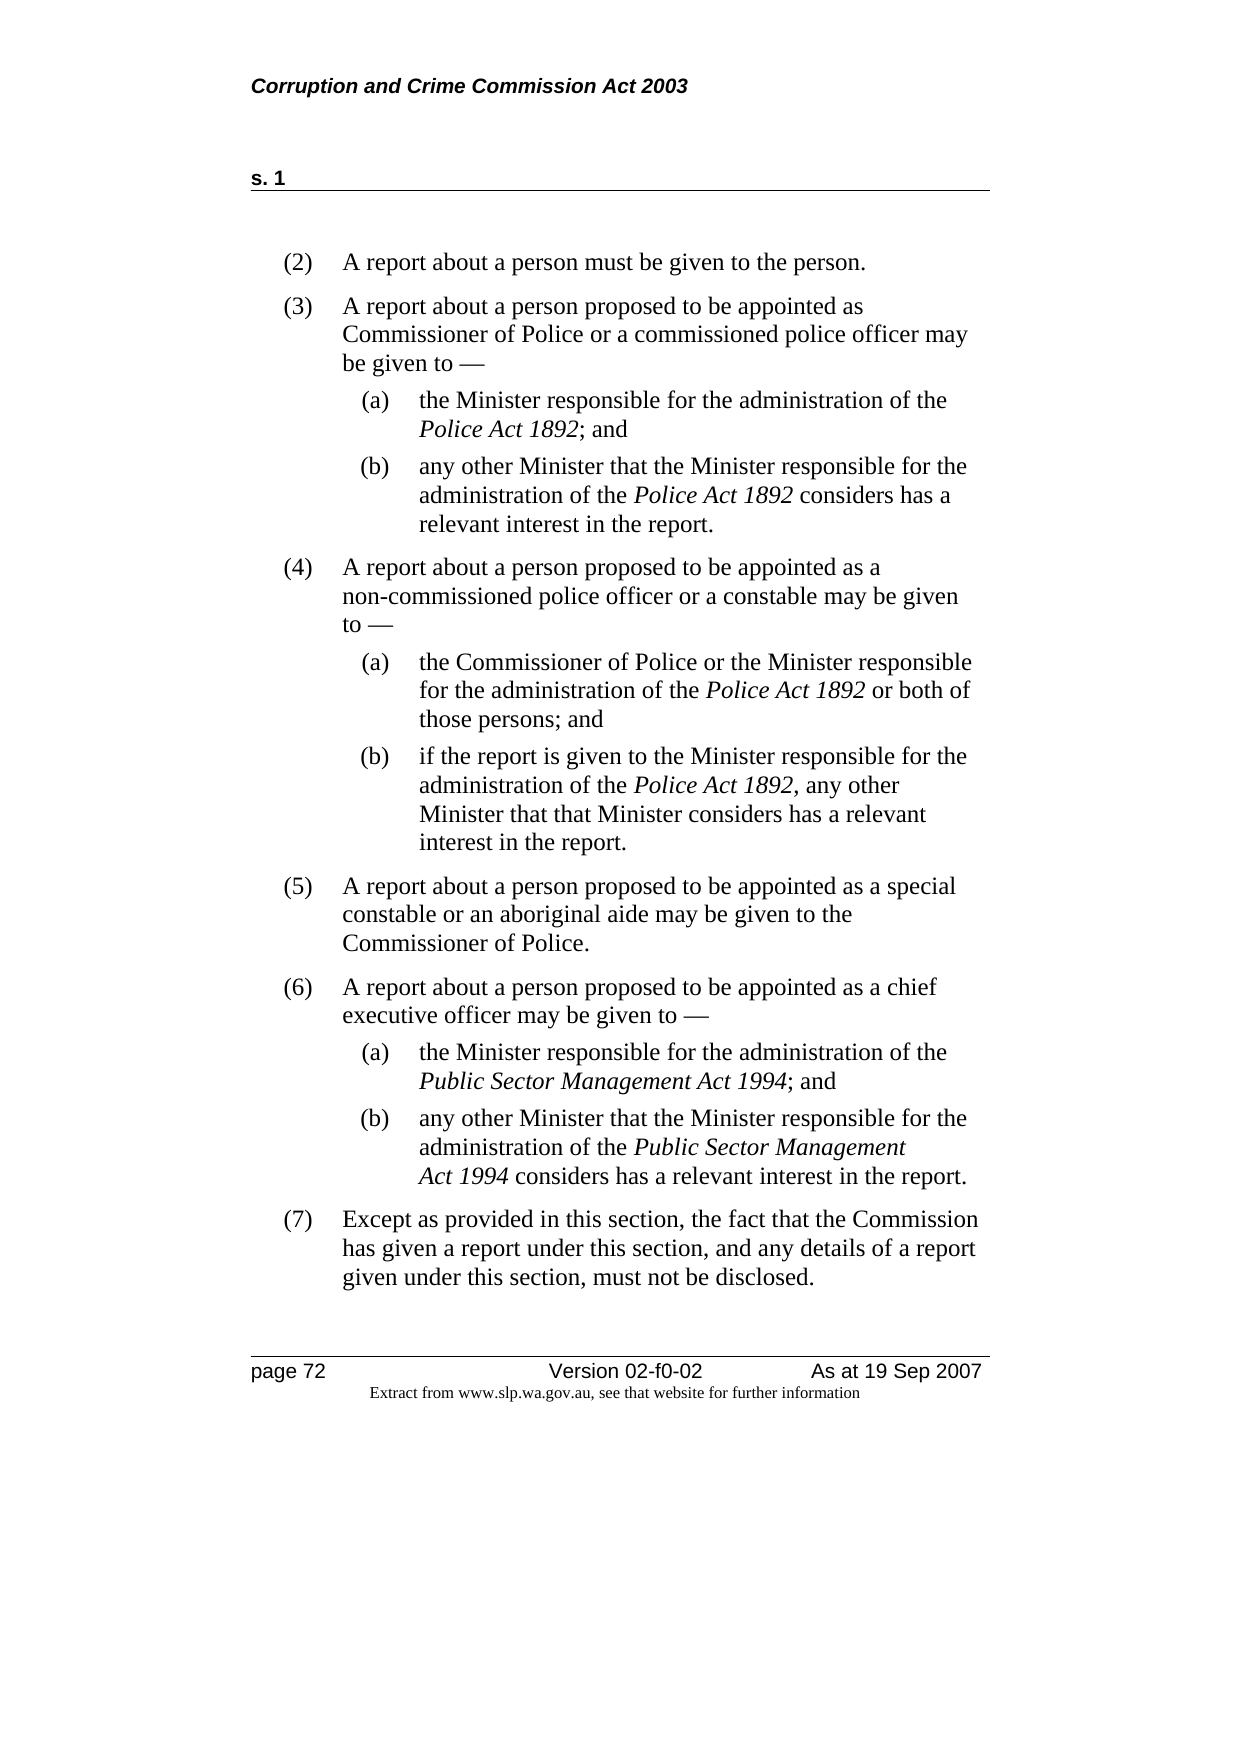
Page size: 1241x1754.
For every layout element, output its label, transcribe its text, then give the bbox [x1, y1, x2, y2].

text (3) A report about a person proposed to be appointed as Commissioner of Police or a commissioned police officer may be given to — [251, 291, 990, 377]
text (2) A report about a person must be given to the person. [251, 247, 990, 276]
text (a) the Commissioner of Police or the Minister responsible for the administration of the Police Act 1892 or both of those persons; and [251, 647, 990, 733]
text (b) any other Minister that the Minister responsible for the administration of the Police Act 1892 considers has a relevant interest in the report. [251, 451, 990, 537]
text (b) if the report is given to the Minister responsible for the administration of the Police Act 1892, any other Minister that that Minister considers has a relevant interest in the report. [251, 741, 990, 856]
text (4) A report about a person proposed to be appointed as a non-commissioned police officer or a constable may be given to — [251, 552, 990, 638]
text (5) A report about a person proposed to be appointed as a special constable or an aboriginal aide may be given to the Commissioner of Police. [251, 871, 990, 957]
text (a) the Minister responsible for the administration of the Public Sector Management Act 1994; and [251, 1037, 990, 1095]
text (a) the Minister responsible for the administration of the Police Act 1892; and [251, 385, 990, 443]
text (7) Except as provided in this section, the fact that the Commission has given a report under this section, and any details of a report given under this section, must not be disclosed. [251, 1204, 990, 1290]
text (b) any other Minister that the Minister responsible for the administration of the Public Sector Management Act 1994 considers has a relevant interest in the report. [251, 1103, 990, 1189]
text (6) A report about a person proposed to be appointed as a chief executive officer may be given to — [251, 972, 990, 1029]
